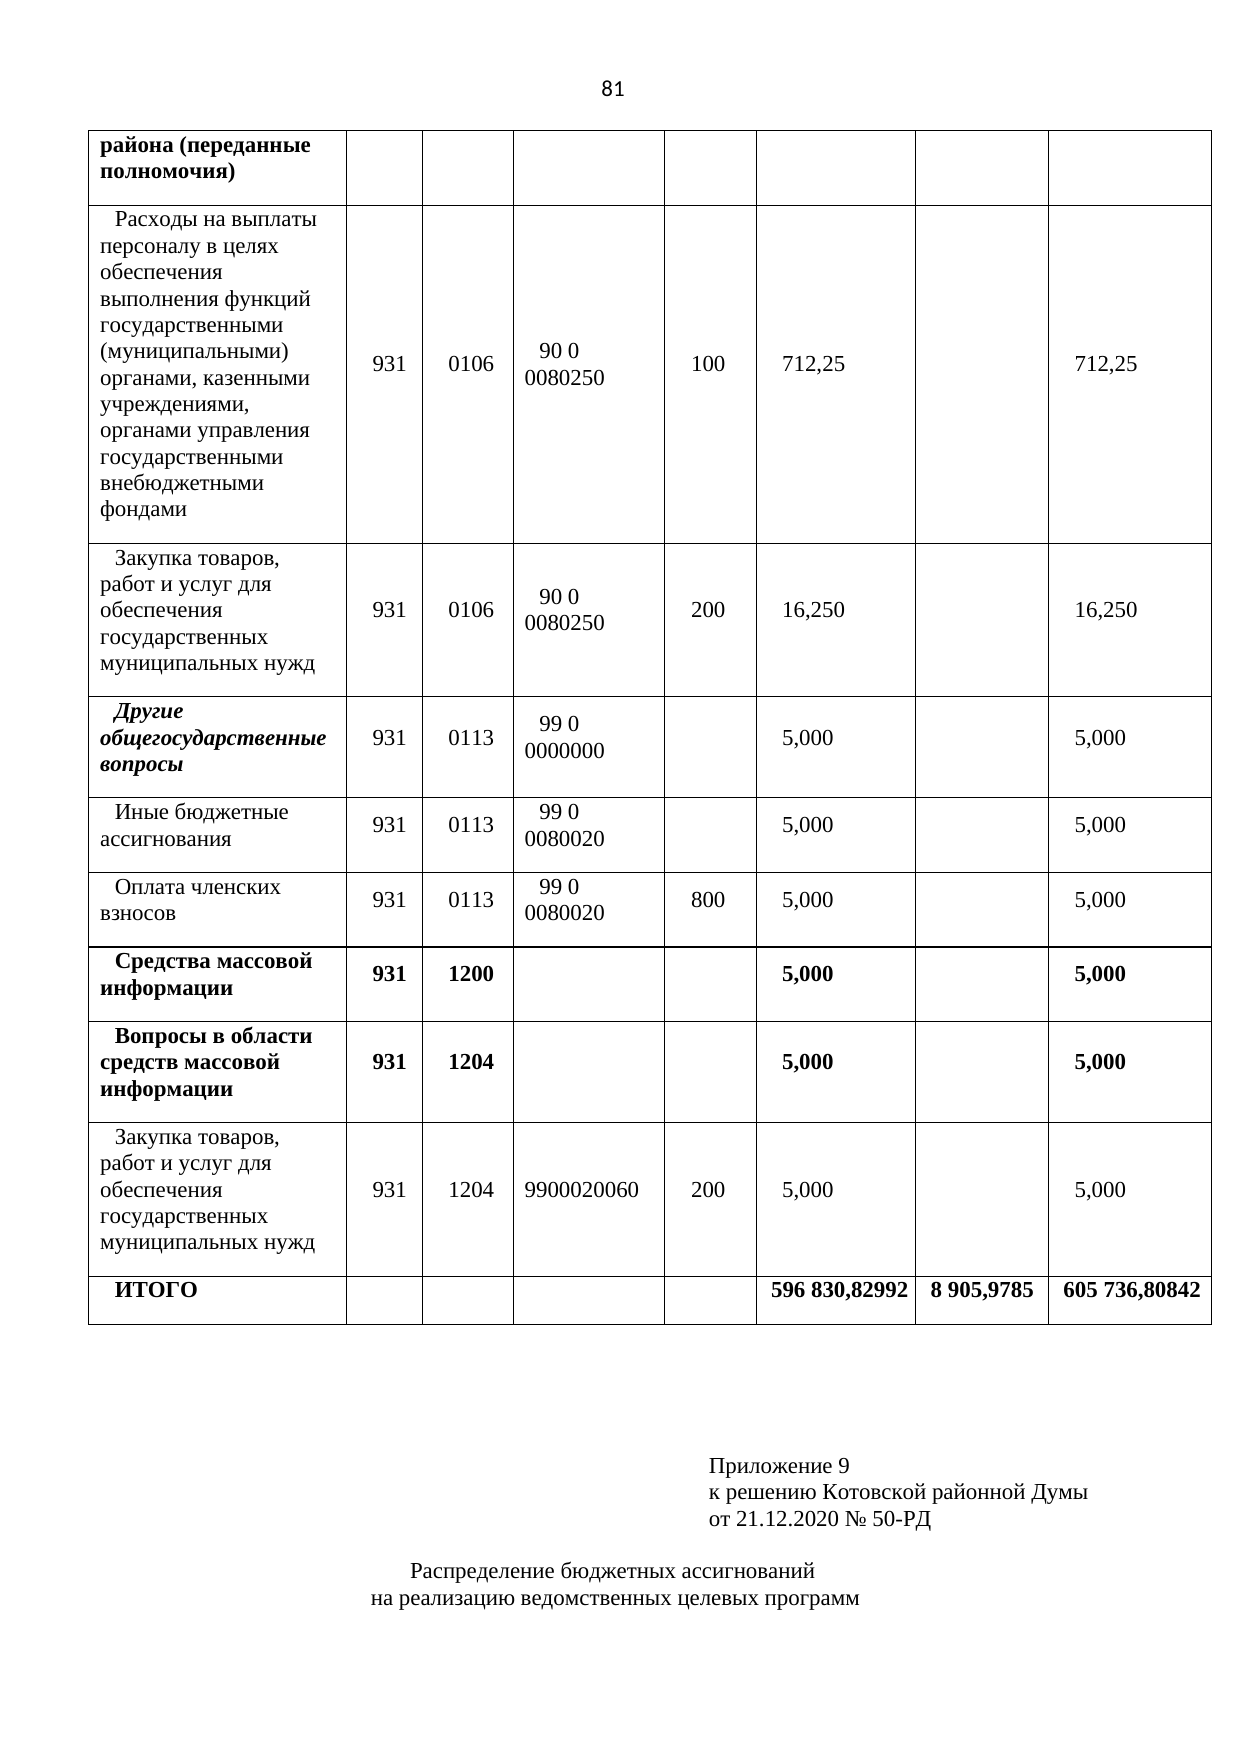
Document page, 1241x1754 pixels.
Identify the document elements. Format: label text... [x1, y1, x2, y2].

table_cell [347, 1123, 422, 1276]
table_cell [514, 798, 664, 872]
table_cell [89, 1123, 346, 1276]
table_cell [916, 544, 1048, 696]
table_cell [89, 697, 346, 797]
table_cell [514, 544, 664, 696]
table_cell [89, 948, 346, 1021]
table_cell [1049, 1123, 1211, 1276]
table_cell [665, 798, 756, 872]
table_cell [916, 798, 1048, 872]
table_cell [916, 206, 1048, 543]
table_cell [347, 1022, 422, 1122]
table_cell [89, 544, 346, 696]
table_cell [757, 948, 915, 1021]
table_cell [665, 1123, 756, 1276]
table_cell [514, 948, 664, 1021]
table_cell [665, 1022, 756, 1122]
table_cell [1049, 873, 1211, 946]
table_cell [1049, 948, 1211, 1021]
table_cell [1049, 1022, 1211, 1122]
text на реализацию ведомственных целевых программ [118, 1584, 1107, 1610]
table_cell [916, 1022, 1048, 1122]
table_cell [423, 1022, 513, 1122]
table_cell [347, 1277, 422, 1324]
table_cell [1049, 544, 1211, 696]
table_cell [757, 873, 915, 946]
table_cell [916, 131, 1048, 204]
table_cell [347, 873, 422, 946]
text к решению Котовской районной Думы [118, 1478, 1107, 1505]
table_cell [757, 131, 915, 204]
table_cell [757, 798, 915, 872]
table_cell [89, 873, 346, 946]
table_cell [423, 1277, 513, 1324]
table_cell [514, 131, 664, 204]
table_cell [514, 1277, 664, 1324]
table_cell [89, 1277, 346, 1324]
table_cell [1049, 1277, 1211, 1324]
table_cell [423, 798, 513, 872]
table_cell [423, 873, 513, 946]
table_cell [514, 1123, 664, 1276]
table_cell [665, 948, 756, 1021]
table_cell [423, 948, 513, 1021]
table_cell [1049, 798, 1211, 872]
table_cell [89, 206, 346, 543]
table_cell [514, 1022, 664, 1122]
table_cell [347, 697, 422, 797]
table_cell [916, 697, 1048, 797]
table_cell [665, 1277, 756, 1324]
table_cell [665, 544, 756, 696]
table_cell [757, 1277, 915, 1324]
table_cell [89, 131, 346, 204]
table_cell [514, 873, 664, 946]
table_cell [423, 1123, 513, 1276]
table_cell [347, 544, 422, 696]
text Приложение 9 [118, 1452, 1107, 1478]
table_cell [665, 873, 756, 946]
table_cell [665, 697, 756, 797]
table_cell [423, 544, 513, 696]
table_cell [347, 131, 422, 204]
text Распределение бюджетных ассигнований [118, 1557, 1107, 1584]
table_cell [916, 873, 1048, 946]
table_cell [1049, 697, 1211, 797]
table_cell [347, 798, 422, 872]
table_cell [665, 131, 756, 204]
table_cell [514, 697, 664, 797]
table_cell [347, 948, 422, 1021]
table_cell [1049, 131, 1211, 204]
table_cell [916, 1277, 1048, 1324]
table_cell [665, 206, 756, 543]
text от 21.12.2020 № 50-РД [118, 1505, 1107, 1531]
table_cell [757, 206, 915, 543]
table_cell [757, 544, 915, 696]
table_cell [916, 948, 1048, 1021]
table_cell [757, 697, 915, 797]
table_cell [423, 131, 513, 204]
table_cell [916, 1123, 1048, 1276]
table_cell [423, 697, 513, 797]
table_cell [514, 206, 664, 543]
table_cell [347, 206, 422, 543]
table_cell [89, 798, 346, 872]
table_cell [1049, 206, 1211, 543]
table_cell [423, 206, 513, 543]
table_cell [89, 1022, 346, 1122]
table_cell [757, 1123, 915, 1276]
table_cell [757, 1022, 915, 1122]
